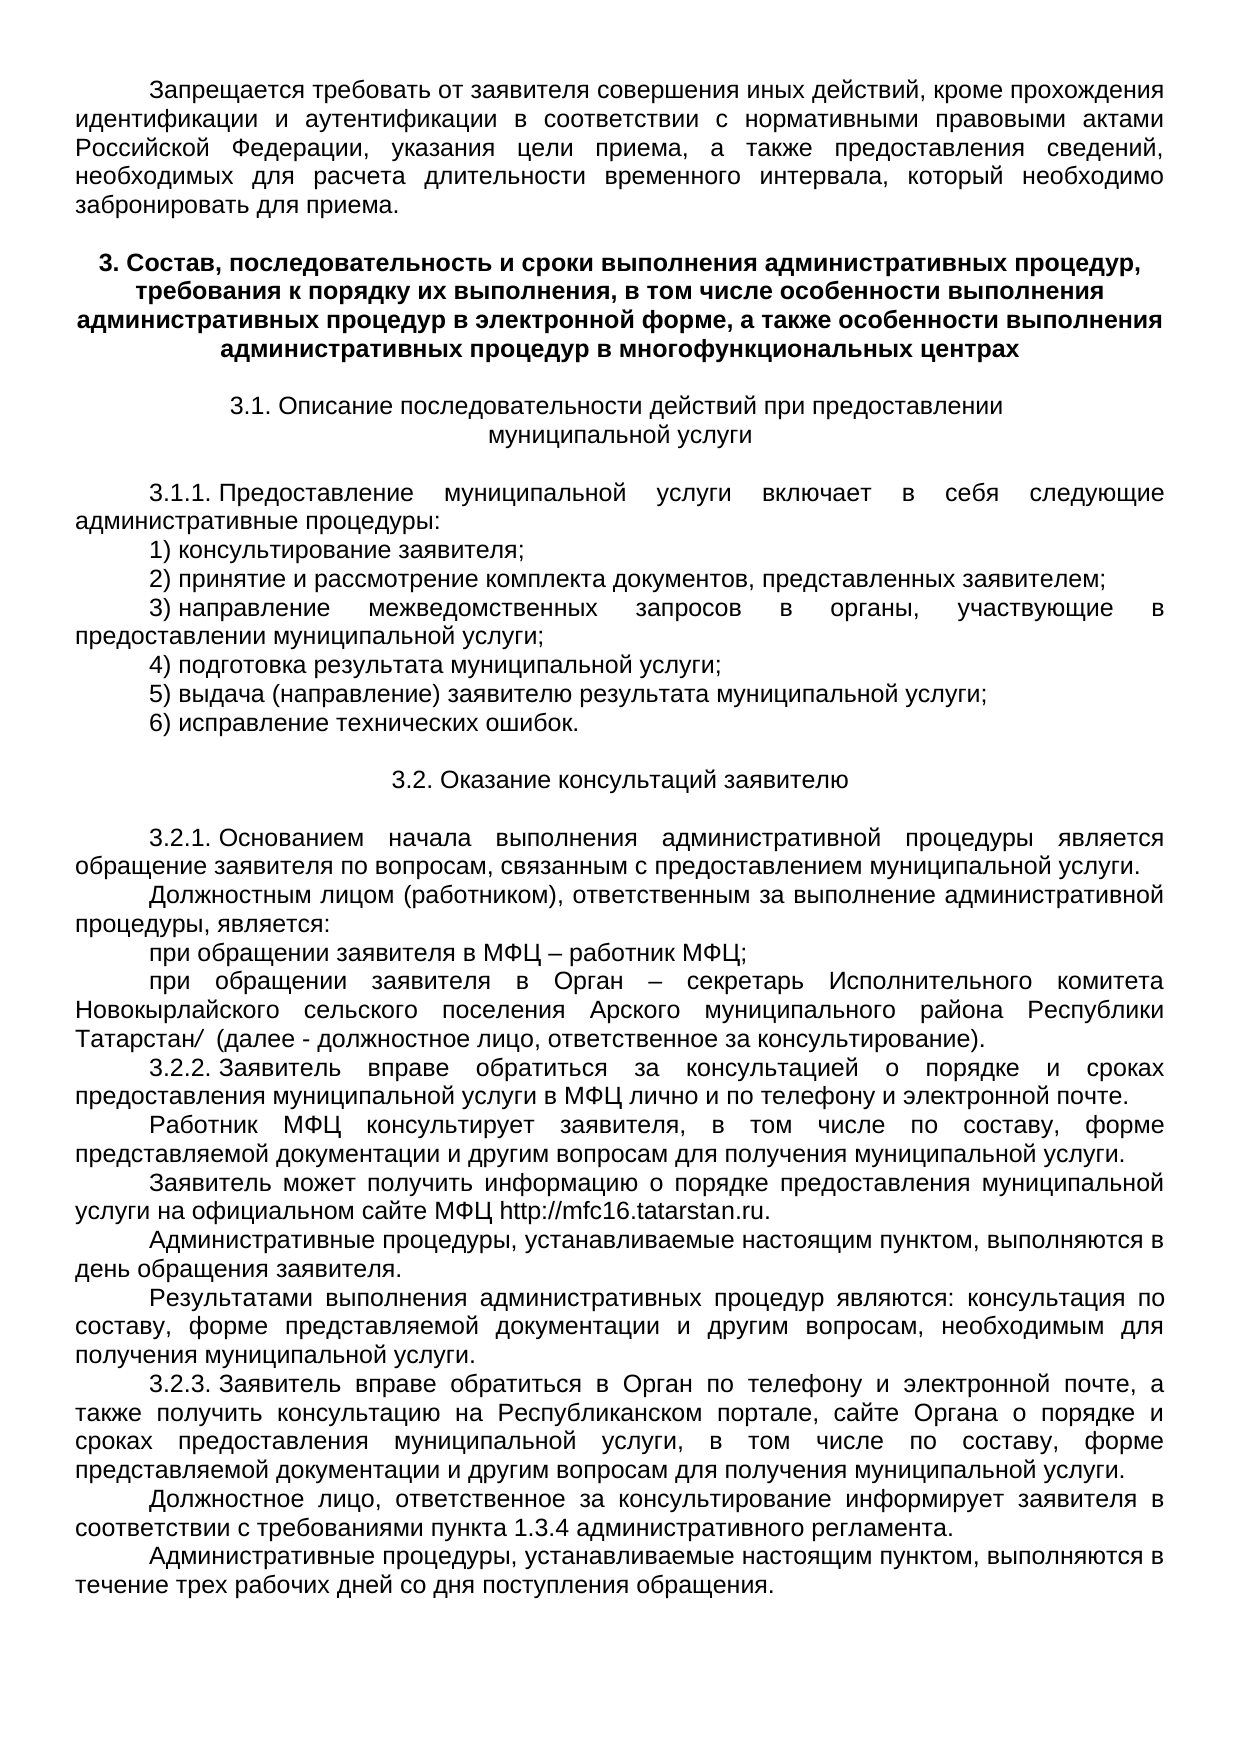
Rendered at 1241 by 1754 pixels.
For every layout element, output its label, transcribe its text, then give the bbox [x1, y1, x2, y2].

text 2) принятие и рассмотрение комплекта документов, представленных заявителем; [75, 564, 1165, 592]
text 3.1.1. Предоставление муниципальной услуги включает в себя следующие административные процедуры: [75, 477, 1165, 535]
text Административные процедуры, устанавливаемые настоящим пунктом, выполняются в день обращения заявителя. [75, 1225, 1165, 1282]
text при обращении заявителя в МФЦ – работник МФЦ; [75, 937, 1165, 966]
text 3.2.1. Основанием начала выполнения административной процедуры является обращение заявителя по вопросам, связанным с предоставлением муниципальной услуги. [75, 822, 1165, 880]
text 5) выдача (направление) заявителю результата муниципальной услуги; [75, 679, 1165, 707]
text 6) исправление технических ошибок. [75, 707, 1165, 736]
text 4) подготовка результата муниципальной услуги; [75, 650, 1165, 679]
text 1) консультирование заявителя; [75, 535, 1165, 564]
text 3) направление межведомственных запросов в органы, участвующие в предоставлении муниципальной услуги; [75, 592, 1165, 650]
text Результатами выполнения административных процедур являются: консультация по составу, форме представляемой документации и другим вопросам, необходимым для получения муниципальной услуги. [75, 1282, 1165, 1369]
text Запрещается требовать от заявителя совершения иных действий, кроме прохождения идентификации и аутентификации в соответствии с нормативными правовыми актами Российской Федерации, указания цели приема, а также предоставления сведений, необходимых для расчета длительности временного интервала, который необходимо забронировать для приема. [75, 75, 1165, 219]
text Работник МФЦ консультирует заявителя, в том числе по составу, форме представляемой документации и другим вопросам для получения муниципальной услуги. [75, 1110, 1165, 1167]
text Заявитель может получить информацию о порядке предоставления муниципальной услуги на официальном сайте МФЦ http://mfc16.tatarstan.ru. [75, 1167, 1165, 1225]
text Должностное лицо, ответственное за консультирование информирует заявителя в соответствии с требованиями пункта 1.3.4 административного регламента. [75, 1484, 1165, 1541]
text 3.2.2. Заявитель вправе обратиться за консультацией о порядке и сроках предоставления муниципальной услуги в МФЦ лично и по телефону и электронной почте. [75, 1052, 1165, 1110]
text 3.2. Оказание консультаций заявителю [75, 765, 1165, 794]
text 3. Состав, последовательность и сроки выполнения административных процедур, требования к порядку их выполнения, в том числе особенности выполнения административных процедур в электронной форме, а также особенности выполнения административных процедур в многофункциональных центрах [75, 247, 1165, 362]
text Административные процедуры, устанавливаемые настоящим пунктом, выполняются в течение трех рабочих дней со дня поступления обращения. [75, 1541, 1165, 1599]
text 3.1. Описание последовательности действий при предоставлении муниципальной услуги [75, 391, 1165, 449]
text 3.2.3. Заявитель вправе обратиться в Орган по телефону и электронной почте, а также получить консультацию на Республиканском портале, сайте Органа о порядке и сроках предоставления муниципальной услуги, в том числе по составу, форме представляемой документации и другим вопросам для получения муниципальной услуги. [75, 1369, 1165, 1484]
text при обращении заявителя в Орган – секретарь Исполнительного комитета Новокырлайского сельского поселения Арского муниципального района Республики Татарстан/ (далее - должностное лицо, ответственное за консультирование). [75, 966, 1165, 1052]
text Должностным лицом (работником), ответственным за выполнение административной процедуры, является: [75, 880, 1165, 937]
